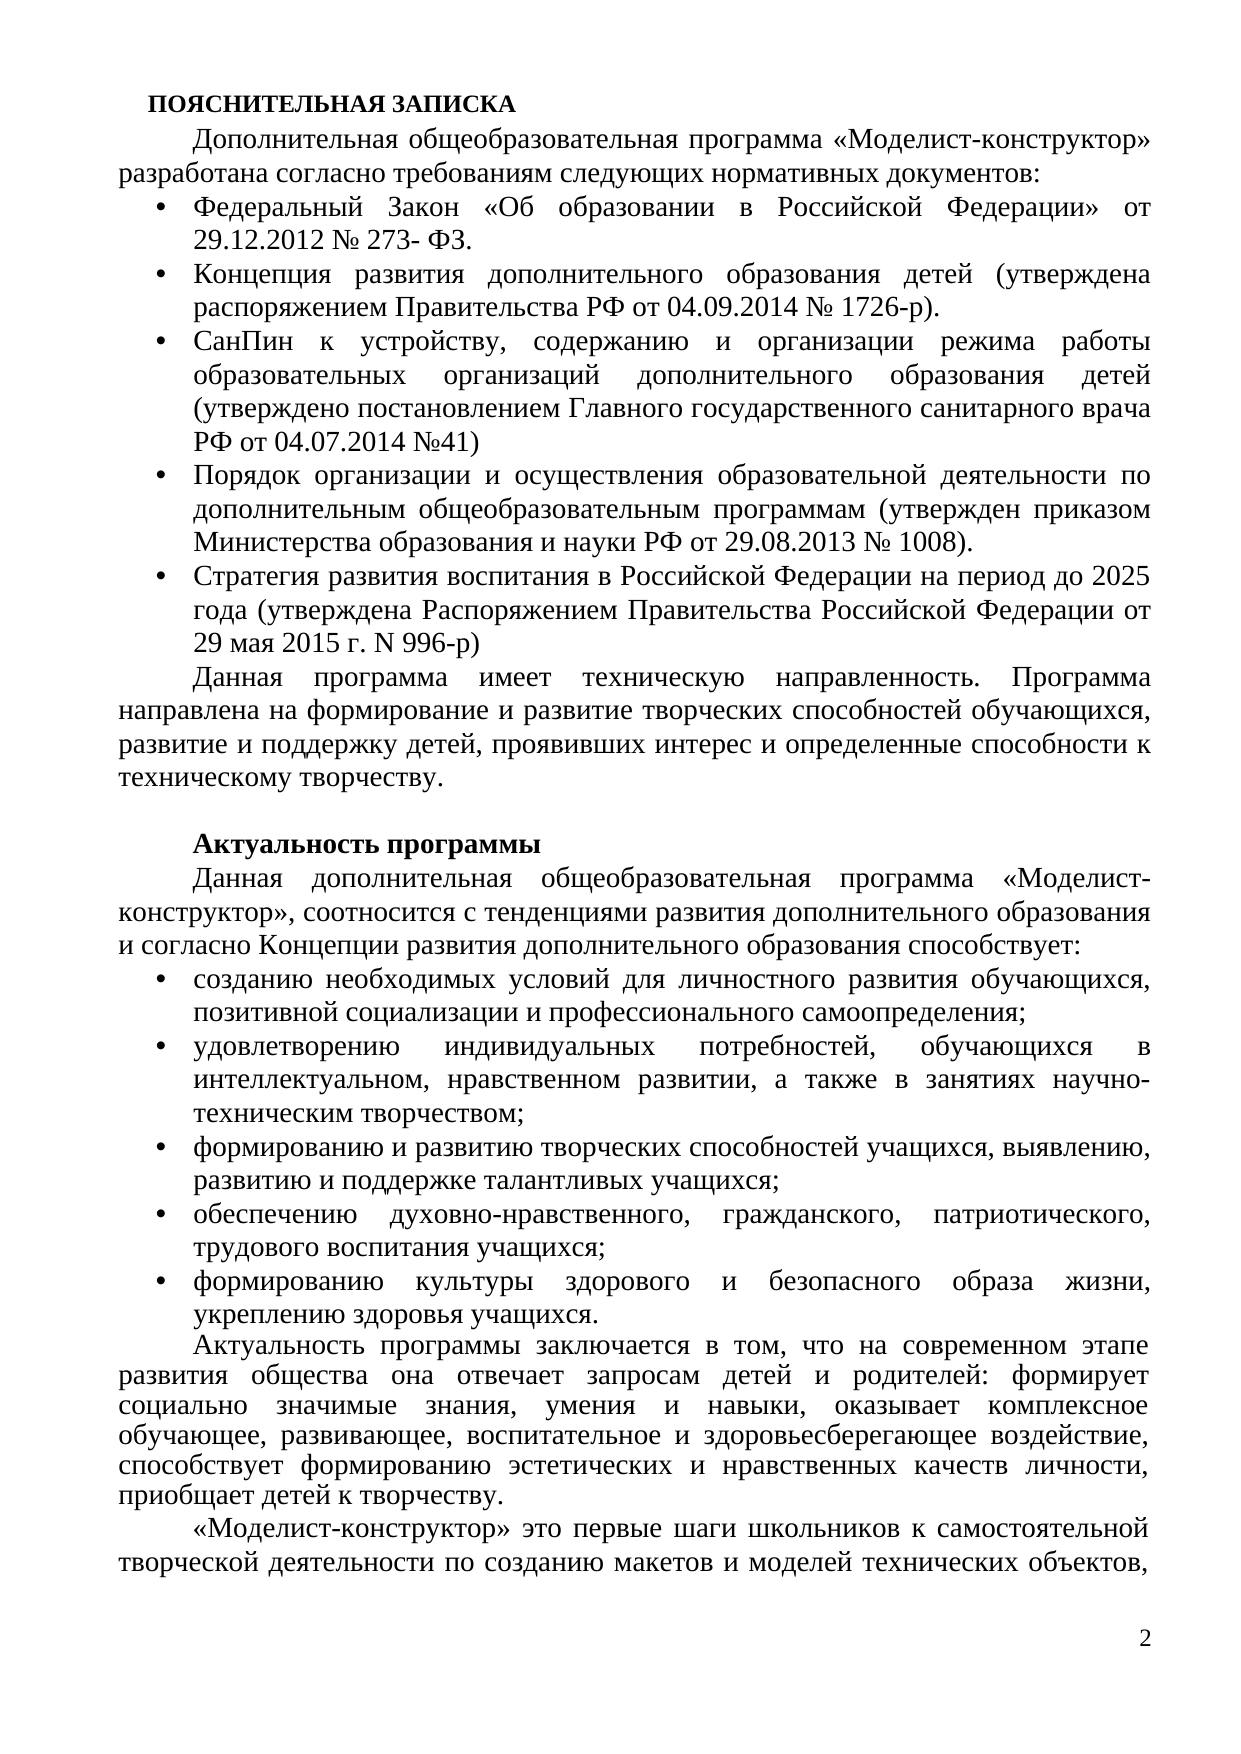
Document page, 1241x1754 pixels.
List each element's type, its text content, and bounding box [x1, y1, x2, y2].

list СанПин к устройству, содержанию и организации режима работы образовательных организаций дополнительного образования детей (утверждено постановлением Главного государственного санитарного врача РФ от 04.07.2014 №41) [156, 323, 1152, 457]
list Порядок организации и осуществления образовательной деятельности по дополнительным общеобразовательным программам (утвержден приказом Министерства образования и науки РФ от 29.08.2013 № 1008). [156, 457, 1152, 558]
list обеспечению духовно-нравственного, гражданского, патриотического, трудового воспитания учащихся; [156, 1196, 1152, 1263]
text Актуальность программы [118, 827, 1152, 860]
text Дополнительная общеобразовательная программа «Моделист-конструктор» разработана согласно требованиям следующих нормативных документов: [118, 122, 1152, 189]
list формированию культуры здорового и безопасного образа жизни, укреплению здоровья учащихся. [156, 1263, 1152, 1330]
text Актуальность программы заключается в том, что на современном этапе развития общества она отвечает запросам детей и родителей: формирует социально значимые знания, умения и навыки, оказывает комплексное обучающее, развивающее, воспитательное и здоровьесберегающее воздействие, способствует формированию эстетических и нравственных качеств личности, приобщает детей к творчеству. [118, 1330, 1149, 1510]
text Данная дополнительная общеобразовательная программа «Моделист-конструктор», соотносится с тенденциями развития дополнительного образования и согласно Концепции развития дополнительного образования способствует: [118, 860, 1152, 961]
text Данная программа имеет техническую направленность. Программа направлена на формирование и развитие творческих способностей обучающихся, развитие и поддержку детей, проявивших интерес и определенные способности к техническому творчеству. [118, 659, 1152, 793]
list формированию и развитию творческих способностей учащихся, выявлению, развитию и поддержке талантливых учащихся; [156, 1129, 1152, 1196]
list Федеральный Закон «Об образовании в Российской Федерации» от 29.12.2012 № 273- ФЗ. [156, 189, 1152, 256]
list созданию необходимых условий для личностного развития обучающихся, позитивной социализации и профессионального самоопределения; [156, 961, 1152, 1028]
list Стратегия развития воспитания в Российской Федерации на период до 2025 года (утверждена Распоряжением Правительства Российской Федерации от 29 мая 2015 г. N 996-р) [156, 558, 1152, 659]
text ПОЯСНИТЕЛЬНАЯ ЗАПИСКА [88, 89, 1152, 117]
list Концепция развития дополнительного образования детей (утверждена распоряжением Правительства РФ от 04.09.2014 № 1726-р). [156, 256, 1152, 323]
list удовлетворению индивидуальных потребностей, обучающихся в интеллектуальном, нравственном развитии, а также в занятиях научно-техническим творчеством; [156, 1028, 1152, 1129]
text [118, 1510, 1149, 1577]
